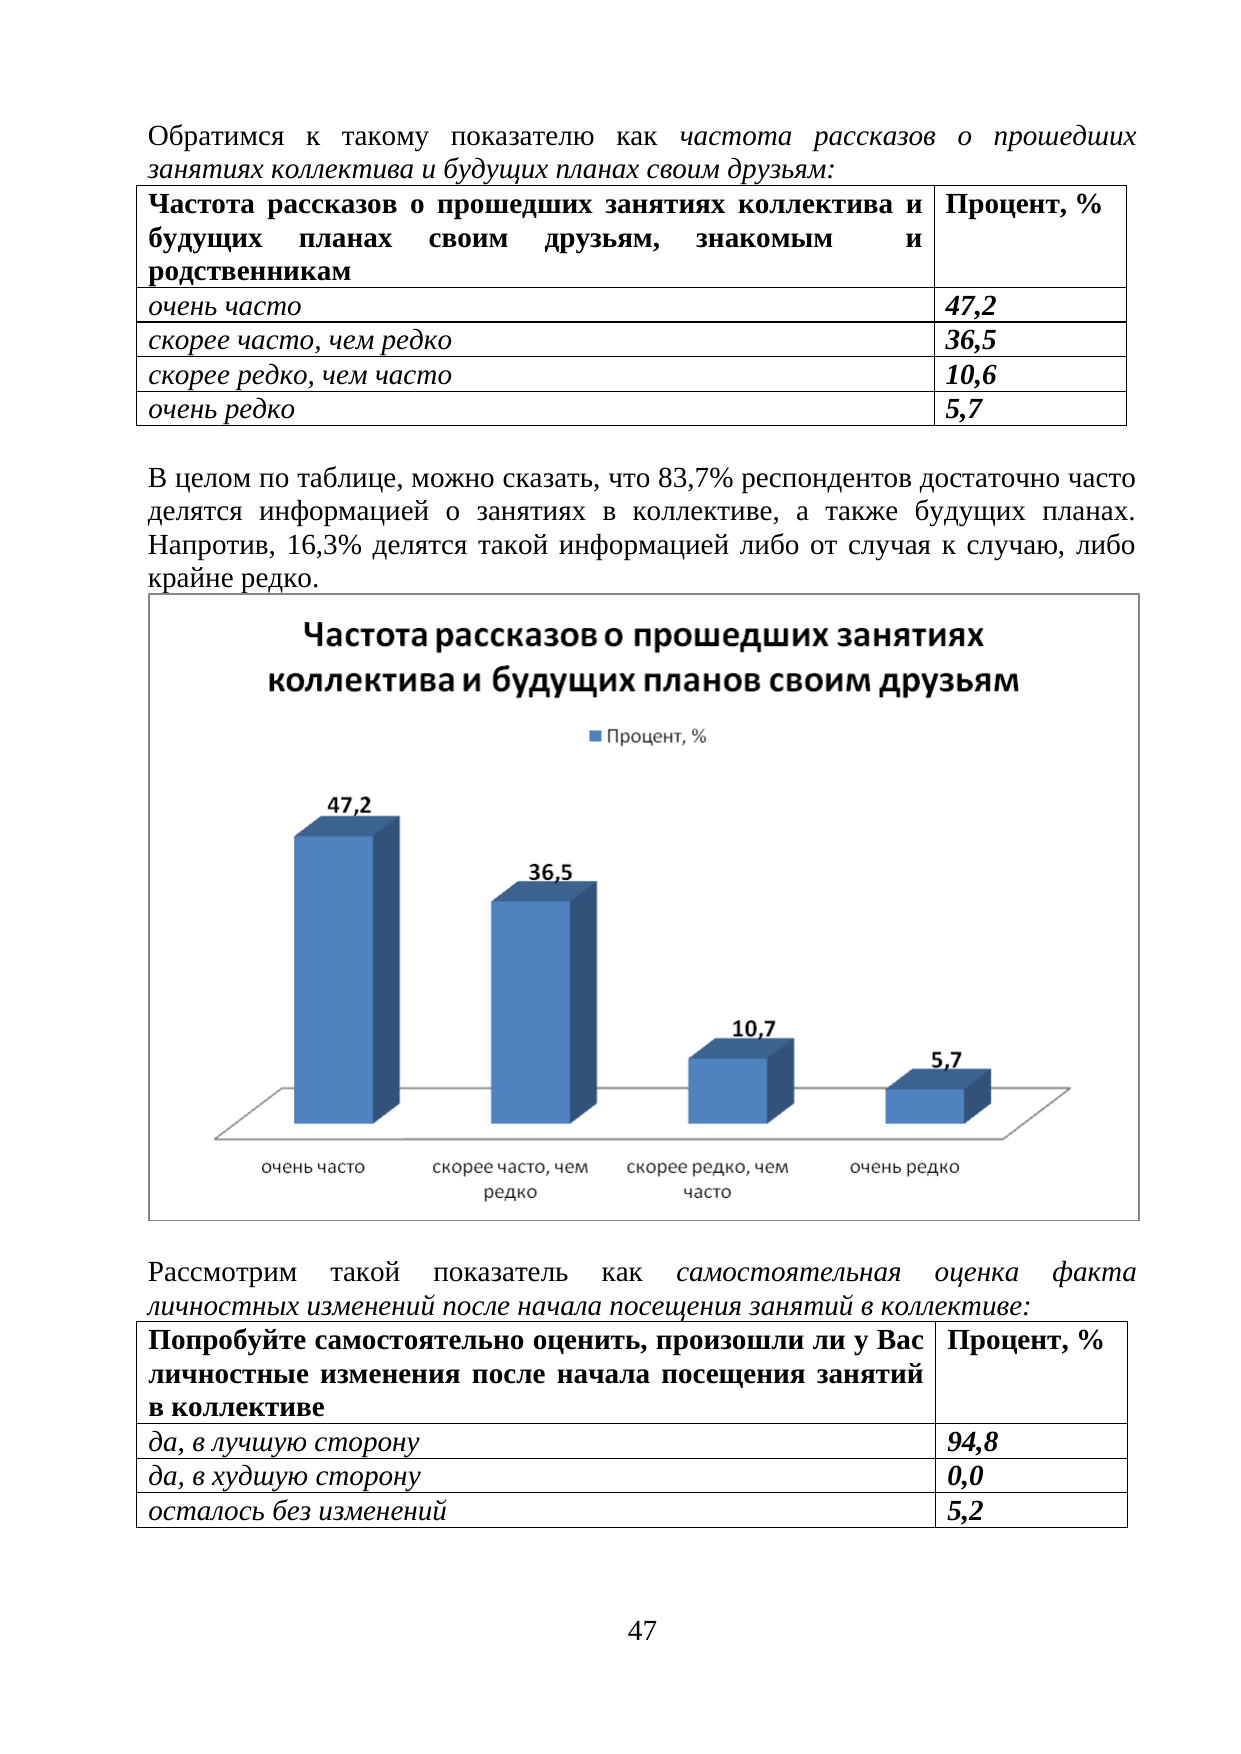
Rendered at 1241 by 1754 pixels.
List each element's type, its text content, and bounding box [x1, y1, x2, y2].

table_cell скорее редко, чем часто [137, 357, 934, 391]
text Рассмотрим такой показатель как самостоятельная оценка факта личностных изменений после начала посещения занятий в коллективе: [148, 1254, 1137, 1321]
table_cell 5,2 [936, 1493, 1127, 1527]
table_cell скорее часто, чем редко [137, 323, 934, 356]
table_cell 94,8 [936, 1424, 1127, 1457]
table_cell да, в худшую сторону [137, 1459, 935, 1492]
table_header Процент, % [936, 1322, 1127, 1423]
table_cell 5,7 [935, 392, 1126, 425]
table_cell 10,6 [935, 357, 1126, 391]
table_header Частота рассказов о прошедших занятиях коллектива и будущих планах своим друзьям, знакомым и родственникам [137, 186, 934, 287]
text Обратимся к такому показателю как частота рассказов о прошедших занятиях коллектива и будущих планах своим друзьям: [148, 118, 1137, 185]
table_cell 36,5 [935, 323, 1126, 356]
table_cell очень редко [137, 392, 934, 425]
table_cell осталось без изменений [137, 1493, 935, 1527]
picture [147, 593, 1140, 1221]
table_cell очень часто [137, 288, 934, 321]
table_cell 47,2 [935, 288, 1126, 321]
table_header Процент, % [935, 186, 1126, 287]
table_cell 0,0 [936, 1459, 1127, 1492]
text В целом по таблице, можно сказать, что 83,7% респондентов достаточно часто делятся информацией о занятиях в коллективе, а также будущих планах. Напротив, 16,3% делятся такой информацией либо от случая к случаю, либо крайне редко. [148, 460, 1137, 593]
table_header Попробуйте самостоятельно оценить, произошли ли у Вас личностные изменения после начала посещения занятий в коллективе [137, 1322, 935, 1423]
table_cell да, в лучшую сторону [137, 1424, 935, 1457]
